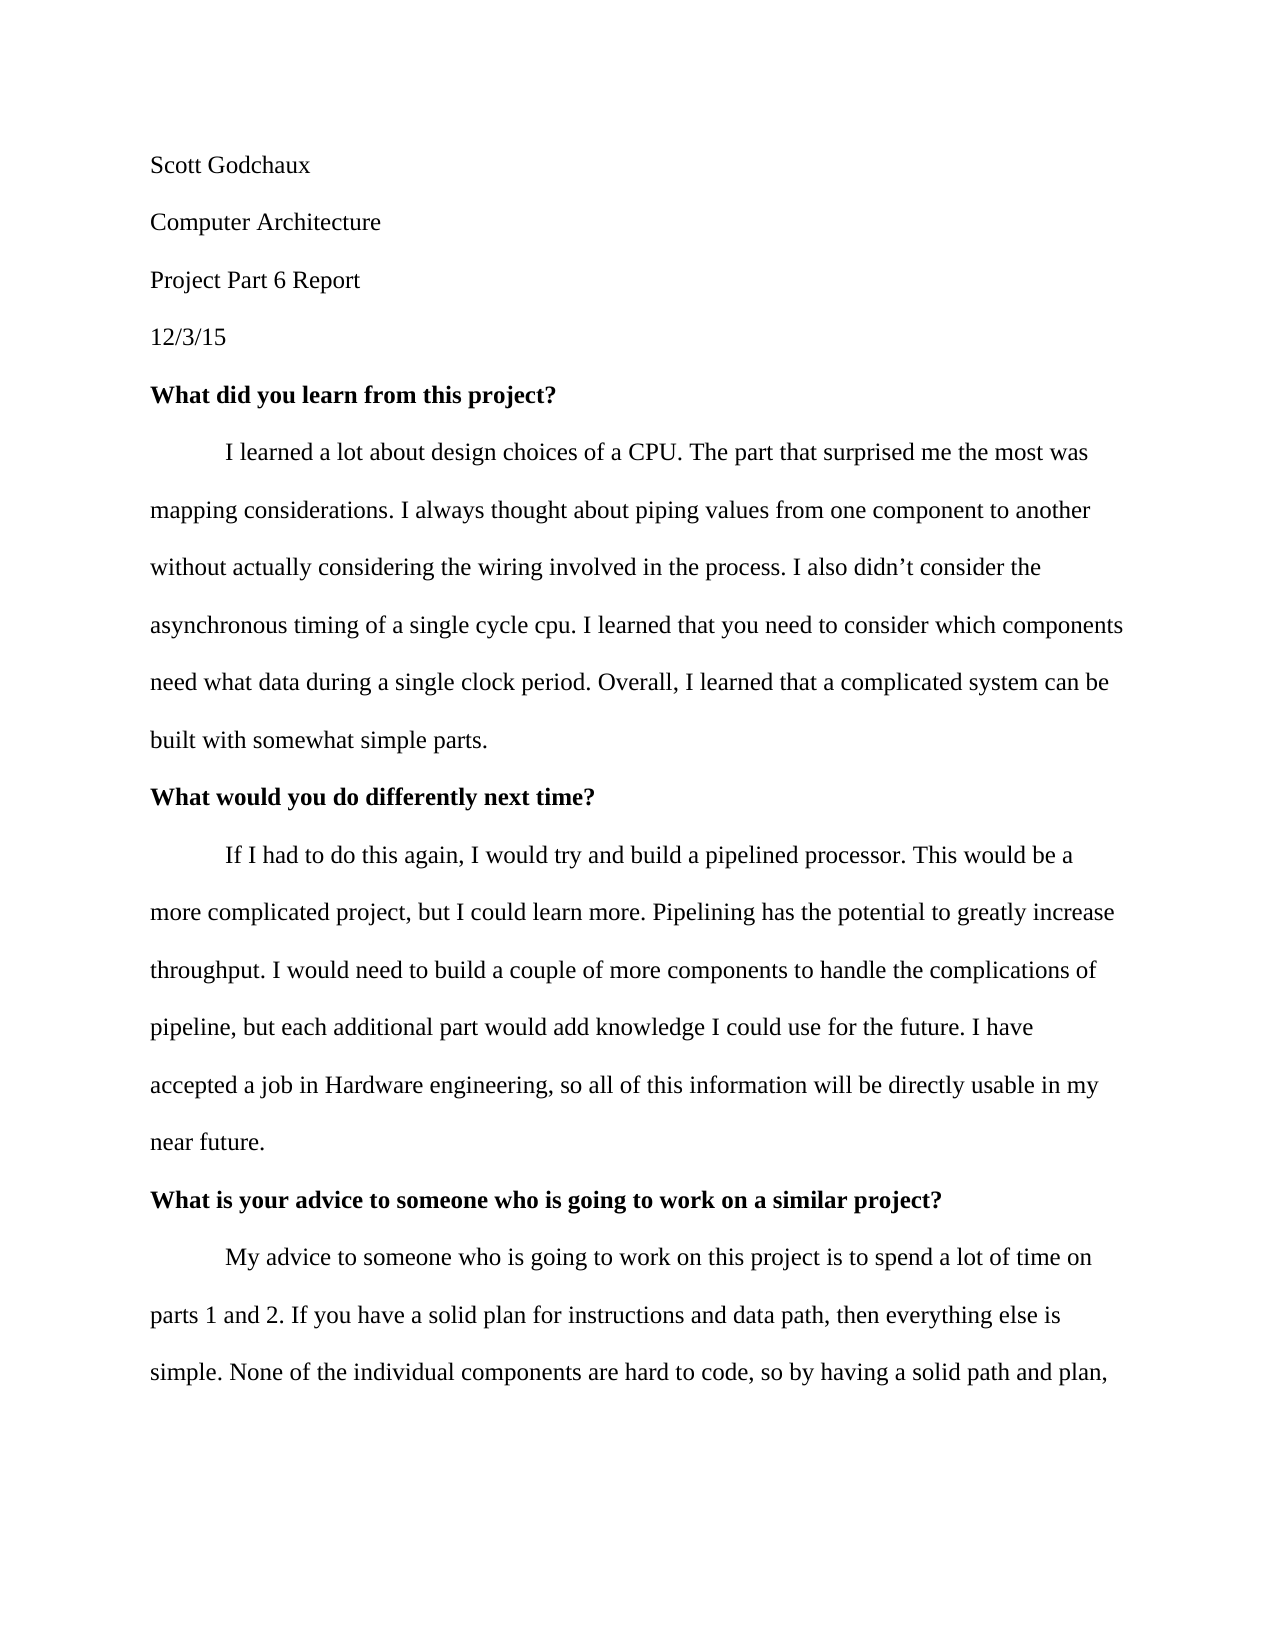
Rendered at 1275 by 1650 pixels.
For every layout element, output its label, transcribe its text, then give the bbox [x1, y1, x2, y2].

text I learned a lot about design choices of a CPU. The part that surprised me the most was mapping considerations. I always thought about piping values from one component to another without actually considering the wiring involved in the process. I also didn’t consider the asynchronous timing of a single cycle cpu. I learned that you need to consider which components need what data during a single clock period. Overall, I learned that a complicated system can be built with somewhat simple parts. [150, 437, 1125, 754]
text Project Part 6 Report [150, 265, 1125, 294]
text 12/3/15 [150, 322, 1125, 351]
text Computer Architecture [150, 207, 1125, 236]
text Scott Godchaux [150, 150, 1125, 179]
text What would you do differently next time? [150, 782, 1125, 811]
text What did you learn from this project? [150, 380, 1125, 409]
text What is your advice to someone who is going to work on a similar project? [150, 1185, 1125, 1214]
text If I had to do this again, I would try and build a pipelined processor. This would be a more complicated project, but I could learn more. Pipelining has the potential to greatly increase throughput. I would need to build a couple of more components to handle the complications of pipeline, but each additional part would add knowledge I could use for the future. I have accepted a job in Hardware engineering, so all of this information will be directly usable in my near future. [150, 840, 1125, 1156]
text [150, 1242, 1125, 1386]
